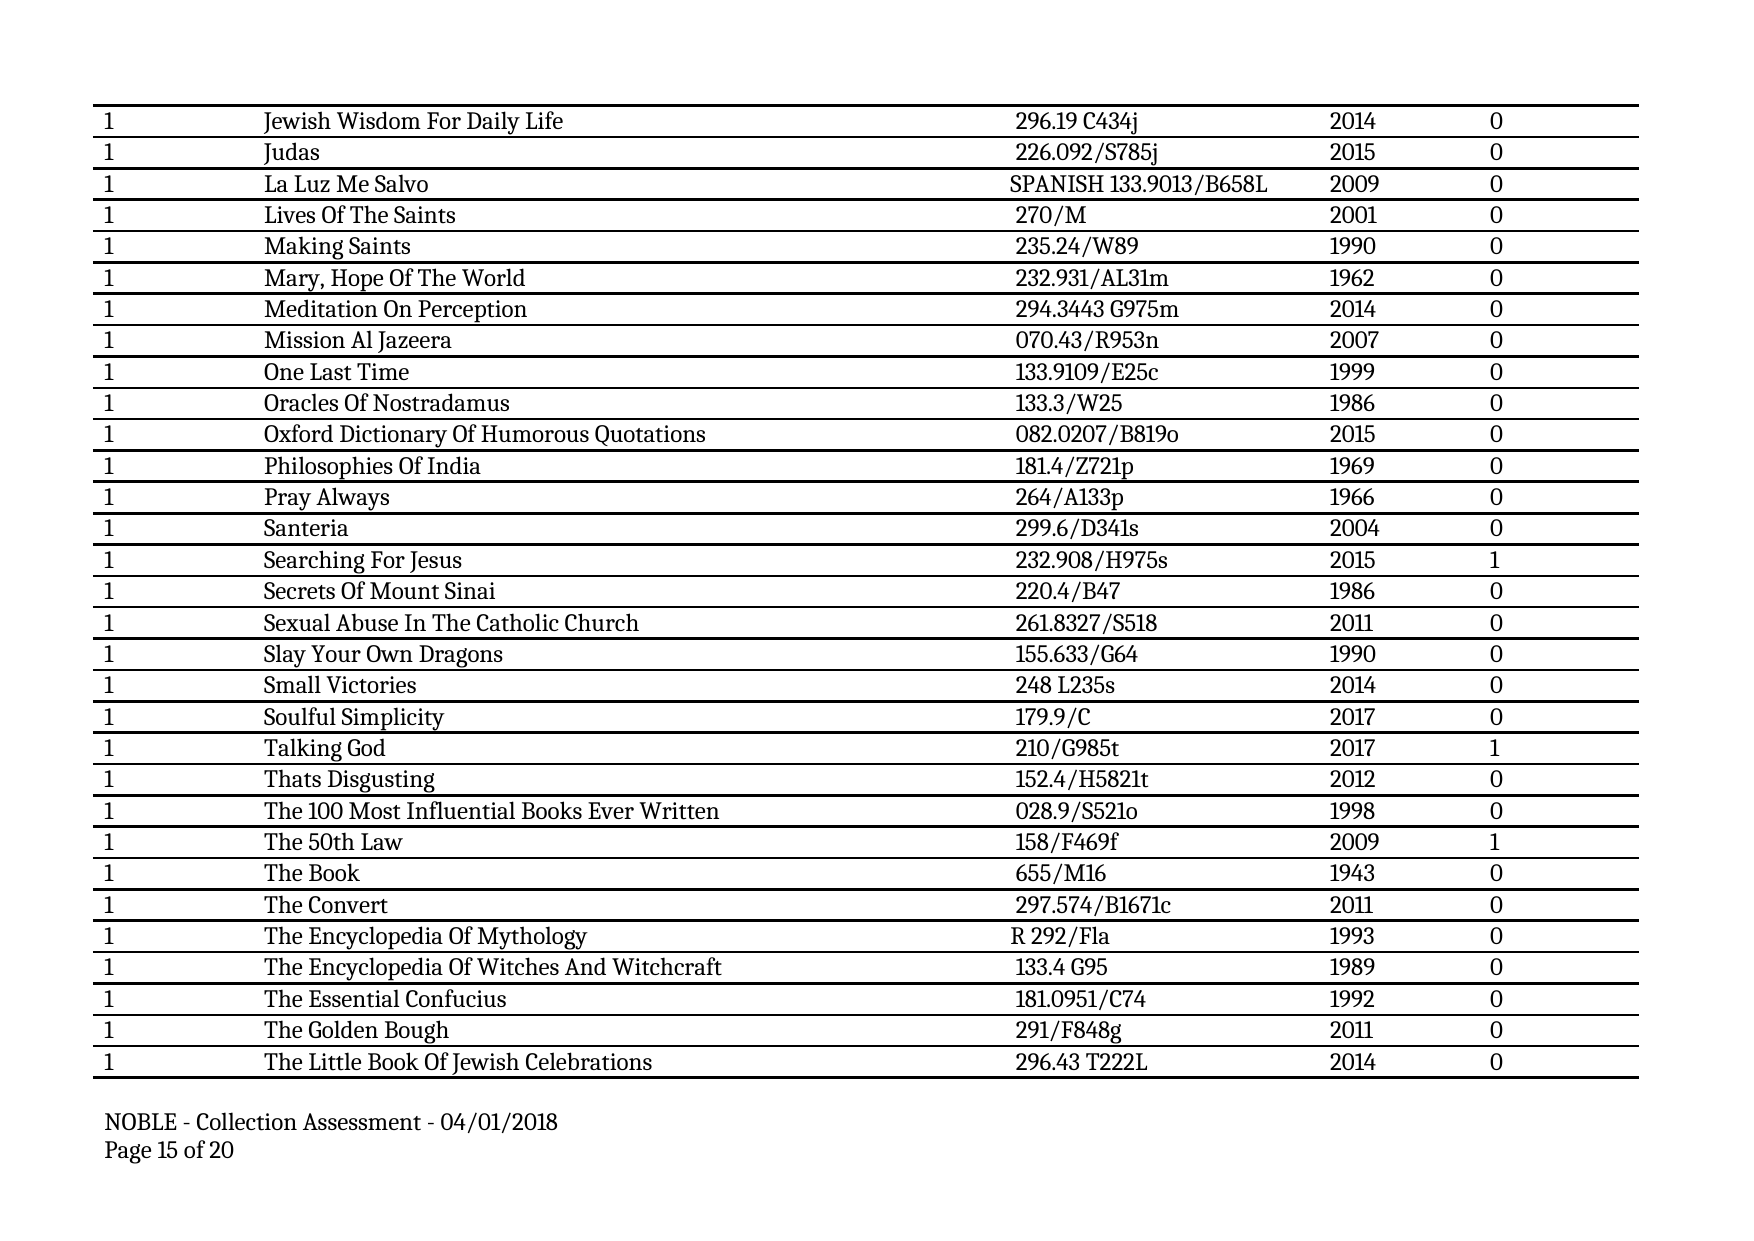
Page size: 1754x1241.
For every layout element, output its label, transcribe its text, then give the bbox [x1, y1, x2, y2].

table_cell 2011 [1319, 608, 1478, 637]
table_cell 0 [1479, 170, 1638, 198]
table_cell 2012 [1319, 765, 1478, 794]
table_cell 0 [1479, 640, 1638, 668]
table_cell 0 [1479, 765, 1638, 794]
table_cell 1 [93, 577, 253, 606]
table_cell 1 [93, 828, 253, 857]
table_cell 133.9109/E25c [999, 358, 1319, 386]
table_cell 248 L235s [999, 671, 1319, 700]
table_cell 1 [93, 201, 253, 229]
table_cell One Last Time [253, 358, 999, 386]
table_cell 179.9/C [999, 703, 1319, 731]
table_cell The 50th Law [253, 828, 999, 857]
table_cell 1989 [1319, 953, 1478, 982]
table_cell Pray Always [253, 483, 999, 512]
table_cell R 292/Fla [999, 922, 1319, 951]
table_cell 1 [93, 703, 253, 731]
table_cell 0 [1479, 797, 1638, 825]
table_cell 0 [1479, 1016, 1638, 1045]
table_cell 210/G985t [999, 734, 1319, 763]
table_cell 232.931/AL31m [999, 264, 1319, 292]
table_cell Santeria [253, 515, 999, 543]
table_cell 1 [93, 452, 253, 480]
table_cell 0 [1479, 295, 1638, 324]
table_cell 1999 [1319, 358, 1478, 386]
table_cell 0 [1479, 859, 1638, 888]
table_cell 2009 [1319, 828, 1478, 857]
table_cell 1 [93, 138, 253, 167]
table_cell 1 [93, 671, 253, 700]
table_cell 299.6/D341s [999, 515, 1319, 543]
table_cell 1 [93, 891, 253, 919]
table_cell Searching For Jesus [253, 546, 999, 574]
table_cell 261.8327/S518 [999, 608, 1319, 637]
table_cell 1 [93, 922, 253, 951]
table_cell 294.3443 G975m [999, 295, 1319, 324]
table_cell 0 [1479, 985, 1638, 1013]
table_cell 1 [93, 232, 253, 261]
table_cell 0 [1479, 577, 1638, 606]
table_cell Sexual Abuse In The Catholic Church [253, 608, 999, 637]
table_cell Jewish Wisdom For Daily Life [253, 107, 999, 136]
table_cell 2007 [1319, 326, 1478, 355]
table_cell The Golden Bough [253, 1016, 999, 1045]
table_cell 2014 [1319, 1047, 1478, 1076]
table_cell 270/M [999, 201, 1319, 229]
table_cell 158/F469f [999, 828, 1319, 857]
table_cell 0 [1479, 326, 1638, 355]
table_cell 291/F848g [999, 1016, 1319, 1045]
table_cell 2004 [1319, 515, 1478, 543]
table_cell 264/A133p [999, 483, 1319, 512]
table_cell 235.24/W89 [999, 232, 1319, 261]
table_cell 0 [1479, 891, 1638, 919]
table_cell Mission Al Jazeera [253, 326, 999, 355]
table_cell Mary, Hope Of The World [253, 264, 999, 292]
table_cell The Encyclopedia Of Mythology [253, 922, 999, 951]
table_cell 082.0207/B819o [999, 420, 1319, 449]
table_cell 1 [1479, 734, 1638, 763]
table_cell 0 [1479, 483, 1638, 512]
table_cell 226.092/S785j [999, 138, 1319, 167]
table_cell 181.0951/C74 [999, 985, 1319, 1013]
table_cell The Encyclopedia Of Witches And Witchcraft [253, 953, 999, 982]
table_cell 1943 [1319, 859, 1478, 888]
table_cell 0 [1479, 138, 1638, 167]
table_cell 2014 [1319, 295, 1478, 324]
table_cell 133.3/W25 [999, 389, 1319, 418]
table_cell Soulful Simplicity [253, 703, 999, 731]
table_cell The Essential Confucius [253, 985, 999, 1013]
table_cell 2014 [1319, 107, 1478, 136]
table_cell 1 [93, 546, 253, 574]
table_cell 1 [93, 608, 253, 637]
table_cell 1998 [1319, 797, 1478, 825]
table_cell 0 [1479, 264, 1638, 292]
table_cell 0 [1479, 953, 1638, 982]
table_cell 0 [1479, 1047, 1638, 1076]
table_cell Lives Of The Saints [253, 201, 999, 229]
table_cell Oxford Dictionary Of Humorous Quotations [253, 420, 999, 449]
table_cell 0 [1479, 201, 1638, 229]
table_cell 0 [1479, 358, 1638, 386]
table_cell 028.9/S521o [999, 797, 1319, 825]
table_cell 2014 [1319, 671, 1478, 700]
table_cell 133.4 G95 [999, 953, 1319, 982]
table_cell 2015 [1319, 546, 1478, 574]
table_cell The Convert [253, 891, 999, 919]
table_cell 2017 [1319, 734, 1478, 763]
table_cell 1 [93, 640, 253, 668]
table_cell 232.908/H975s [999, 546, 1319, 574]
table_cell 220.4/B47 [999, 577, 1319, 606]
table_cell 1986 [1319, 389, 1478, 418]
table_cell The Book [253, 859, 999, 888]
table_cell 1 [93, 420, 253, 449]
table_cell 1 [93, 797, 253, 825]
table_cell 1962 [1319, 264, 1478, 292]
table_cell 1969 [1319, 452, 1478, 480]
table_cell 296.19 C434j [999, 107, 1319, 136]
table_cell 1 [93, 170, 253, 198]
table_cell 1990 [1319, 232, 1478, 261]
table_cell 1 [1479, 828, 1638, 857]
table_cell Judas [253, 138, 999, 167]
table_cell 1993 [1319, 922, 1478, 951]
table_cell 2009 [1319, 170, 1478, 198]
table_cell 0 [1479, 703, 1638, 731]
table_cell 0 [1479, 232, 1638, 261]
table_cell 2017 [1319, 703, 1478, 731]
table_cell 0 [1479, 671, 1638, 700]
table_cell Philosophies Of India [253, 452, 999, 480]
table_cell 1 [93, 264, 253, 292]
table_cell 655/M16 [999, 859, 1319, 888]
table_cell 1 [93, 107, 253, 136]
table_cell 1 [93, 326, 253, 355]
table_cell 1 [93, 734, 253, 763]
table_cell 181.4/Z721p [999, 452, 1319, 480]
table_cell 1992 [1319, 985, 1478, 1013]
table_cell 2015 [1319, 420, 1478, 449]
table_cell 155.633/G64 [999, 640, 1319, 668]
table_cell 296.43 T222L [999, 1047, 1319, 1076]
table_cell 1 [93, 295, 253, 324]
table_cell 1 [93, 953, 253, 982]
table_cell 1 [93, 515, 253, 543]
table_cell La Luz Me Salvo [253, 170, 999, 198]
table_cell Slay Your Own Dragons [253, 640, 999, 668]
table_cell 1 [93, 389, 253, 418]
table_cell The 100 Most Influential Books Ever Written [253, 797, 999, 825]
table_cell 0 [1479, 420, 1638, 449]
table_cell 1 [93, 358, 253, 386]
table_cell 1 [93, 985, 253, 1013]
table_cell 1 [93, 859, 253, 888]
table_cell 0 [1479, 107, 1638, 136]
table_cell 0 [1479, 452, 1638, 480]
table_cell 2011 [1319, 1016, 1478, 1045]
table_cell 1986 [1319, 577, 1478, 606]
table_cell 070.43/R953n [999, 326, 1319, 355]
table_cell Thats Disgusting [253, 765, 999, 794]
table_cell 1 [1479, 546, 1638, 574]
table_cell 1990 [1319, 640, 1478, 668]
table_cell 2015 [1319, 138, 1478, 167]
table_cell 1 [93, 765, 253, 794]
table_cell 0 [1479, 389, 1638, 418]
table_cell 1 [93, 1016, 253, 1045]
table_cell 1966 [1319, 483, 1478, 512]
table_cell 2001 [1319, 201, 1478, 229]
table_cell 0 [1479, 922, 1638, 951]
table_cell Small Victories [253, 671, 999, 700]
table_cell 0 [1479, 515, 1638, 543]
table_cell 0 [1479, 608, 1638, 637]
table_cell Making Saints [253, 232, 999, 261]
table_cell The Little Book Of Jewish Celebrations [253, 1047, 999, 1076]
table_cell Talking God [253, 734, 999, 763]
table_cell SPANISH 133.9013/B658L [999, 170, 1319, 198]
table_cell Meditation On Perception [253, 295, 999, 324]
table_cell Oracles Of Nostradamus [253, 389, 999, 418]
table_cell 152.4/H5821t [999, 765, 1319, 794]
table_cell 1 [93, 483, 253, 512]
table_cell Secrets Of Mount Sinai [253, 577, 999, 606]
table_cell 297.574/B1671c [999, 891, 1319, 919]
table_cell 1 [93, 1047, 253, 1076]
table_cell 2011 [1319, 891, 1478, 919]
